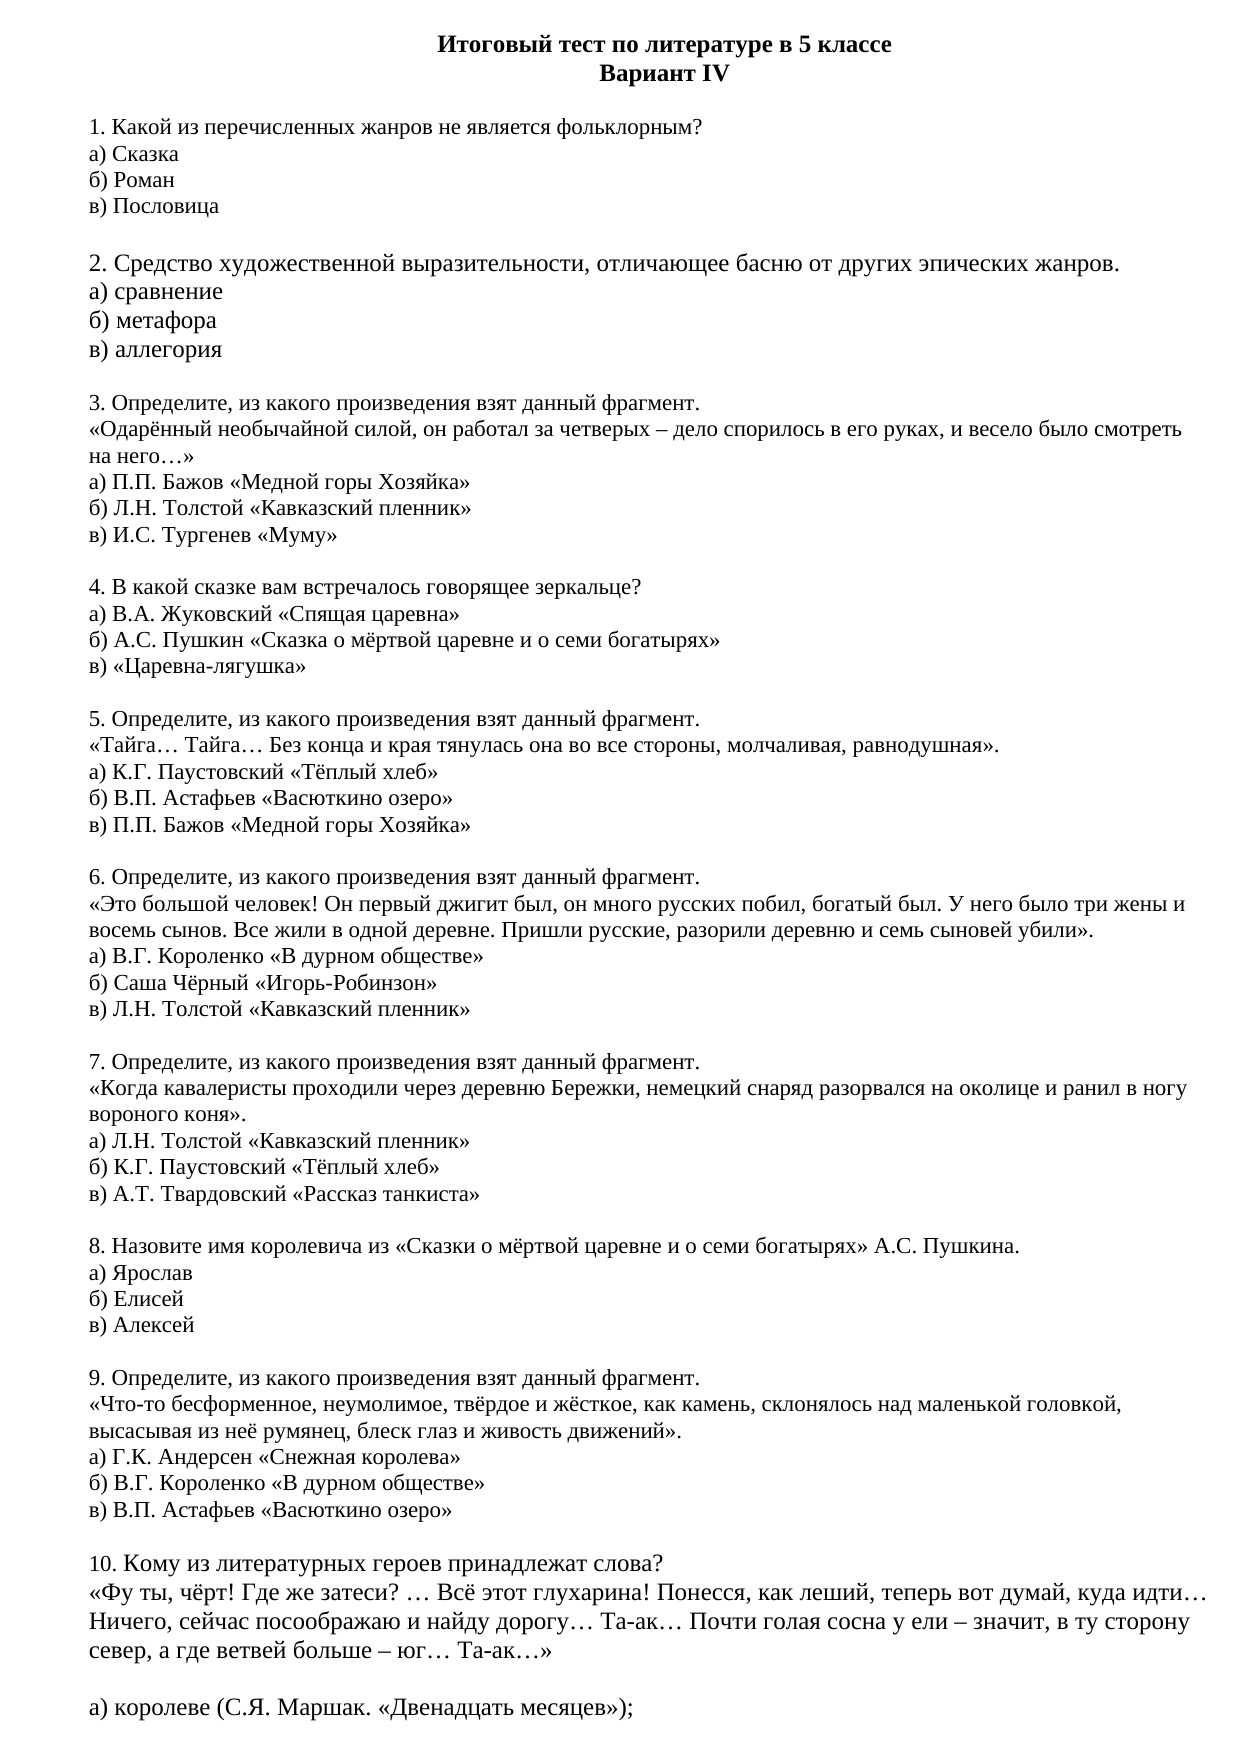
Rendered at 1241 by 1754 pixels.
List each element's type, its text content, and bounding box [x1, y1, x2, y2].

text «Одарённый необычайной силой, он работал за четверых – дело спорилось в его руках, и весело было смотреть на него…» [88, 415, 1211, 468]
text «Что-то бесформенное, неумолимое, твёрдое и жёсткое, как камень, склонялось над маленькой головкой, высасывая из неё румянец, блеск глаз и живость движений». [88, 1390, 1211, 1443]
text в) Алексей [88, 1311, 1211, 1338]
text 1. Какой из перечисленных жанров не является фольклорным? [88, 113, 1211, 140]
text в) аллегория [88, 334, 1211, 363]
text 7. Определите, из какого произведения взят данный фрагмент. [88, 1048, 1211, 1074]
text «Это большой человек! Он первый джигит был, он много русских побил, богатый был. У него было три жены и восемь сынов. Все жили в одной деревне. Пришли русские, разорили деревню и семь сыновей убили». [88, 890, 1211, 942]
text в) И.С. Тургенев «Муму» [88, 521, 1211, 547]
text б) Л.Н. Толстой «Кавказский пленник» [88, 494, 1211, 521]
text «Фу ты, чёрт! Где же затеси? … Всё этот глухарина! Понесся, как леший, теперь вот думай, куда идти… Ничего, сейчас посоображаю и найду дорогу… Та-ак… Почти голая сосна у ели – значит, в ту сторону север, а где ветвей больше – юг… Та-ак…» [88, 1577, 1211, 1663]
text в) В.П. Астафьев «Васюткино озеро» [88, 1496, 1211, 1522]
text в) Пословица [88, 192, 1211, 219]
text а) Сказка [88, 140, 1211, 166]
text «Тайга… Тайга… Без конца и края тянулась она во все стороны, молчаливая, равнодушная». [88, 732, 1211, 758]
text б) метафора [88, 305, 1211, 334]
text б) А.С. Пушкин «Сказка о мёртвой царевне и о семи богатырях» [88, 626, 1211, 652]
text б) Саша Чёрный «Игорь-Робинзон» [88, 969, 1211, 995]
text а) Ярослав [88, 1259, 1211, 1285]
text а) П.П. Бажов «Медной горы Хозяйка» [88, 468, 1211, 494]
text 2. Средство художественной выразительности, отличающее басню от других эпических жанров. [88, 248, 1211, 276]
text б) В.Г. Короленко «В дурном обществе» [88, 1469, 1211, 1496]
text «Когда кавалеристы проходили через деревню Бережки, немецкий снаряд разорвался на околице и ранил в ногу вороного коня». [88, 1074, 1211, 1127]
text б) Елисей [88, 1285, 1211, 1311]
text 4. В какой сказке вам встречалось говорящее зеркальце? [88, 573, 1211, 600]
text Вариант IV [177, 58, 1152, 87]
text а) К.Г. Паустовский «Тёплый хлеб» [88, 758, 1211, 784]
text 3. Определите, из какого произведения взят данный фрагмент. [88, 389, 1211, 415]
text в) «Царевна-лягушка» [88, 652, 1211, 679]
text б) Роман [88, 166, 1211, 192]
text а) Л.Н. Толстой «Кавказский пленник» [88, 1127, 1211, 1153]
text а) королеве (С.Я. Маршак. «Двенадцать месяцев»); [88, 1692, 1211, 1721]
text 10. Кому из литературных героев принадлежат слова? [88, 1548, 1211, 1577]
text б) К.Г. Паустовский «Тёплый хлеб» [88, 1153, 1211, 1179]
text в) Л.Н. Толстой «Кавказский пленник» [88, 995, 1211, 1021]
text 6. Определите, из какого произведения взят данный фрагмент. [88, 863, 1211, 890]
text 9. Определите, из какого произведения взят данный фрагмент. [88, 1364, 1211, 1390]
text в) П.П. Бажов «Медной горы Хозяйка» [88, 811, 1211, 837]
text в) А.Т. Твардовский «Рассказ танкиста» [88, 1179, 1211, 1206]
text б) В.П. Астафьев «Васюткино озеро» [88, 784, 1211, 811]
text а) В.А. Жуковский «Спящая царевна» [88, 600, 1211, 626]
text а) Г.К. Андерсен «Снежная королева» [88, 1443, 1211, 1469]
text а) В.Г. Короленко «В дурном обществе» [88, 942, 1211, 969]
text а) сравнение [88, 276, 1211, 305]
text Итоговый тест по литературе в 5 классе [177, 29, 1152, 58]
text 8. Назовите имя королевича из «Сказки о мёртвой царевне и о семи богатырях» А.С. Пушкина. [88, 1232, 1211, 1259]
text 5. Определите, из какого произведения взят данный фрагмент. [88, 705, 1211, 732]
